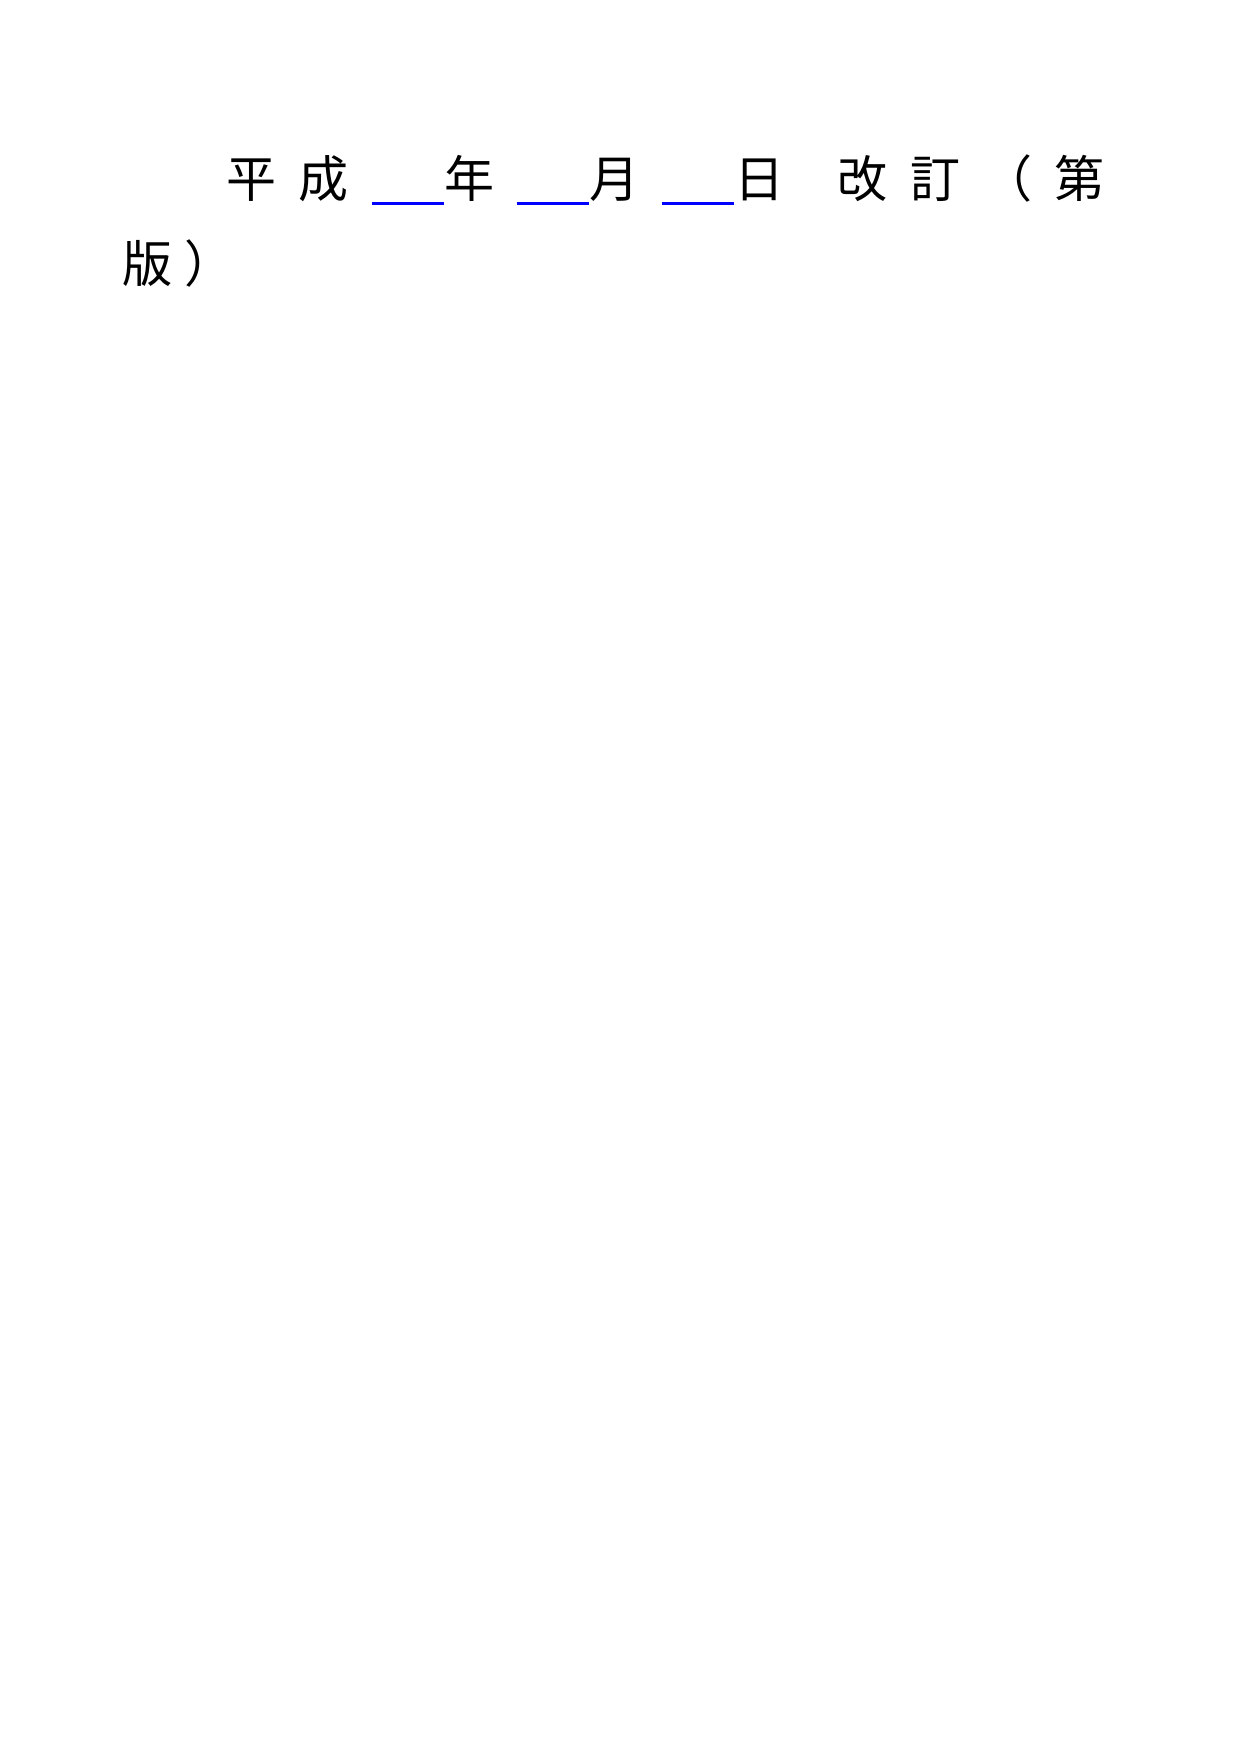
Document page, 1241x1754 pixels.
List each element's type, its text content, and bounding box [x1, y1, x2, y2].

text 平成 年 月 日 改訂（第 版） [123, 133, 1118, 303]
